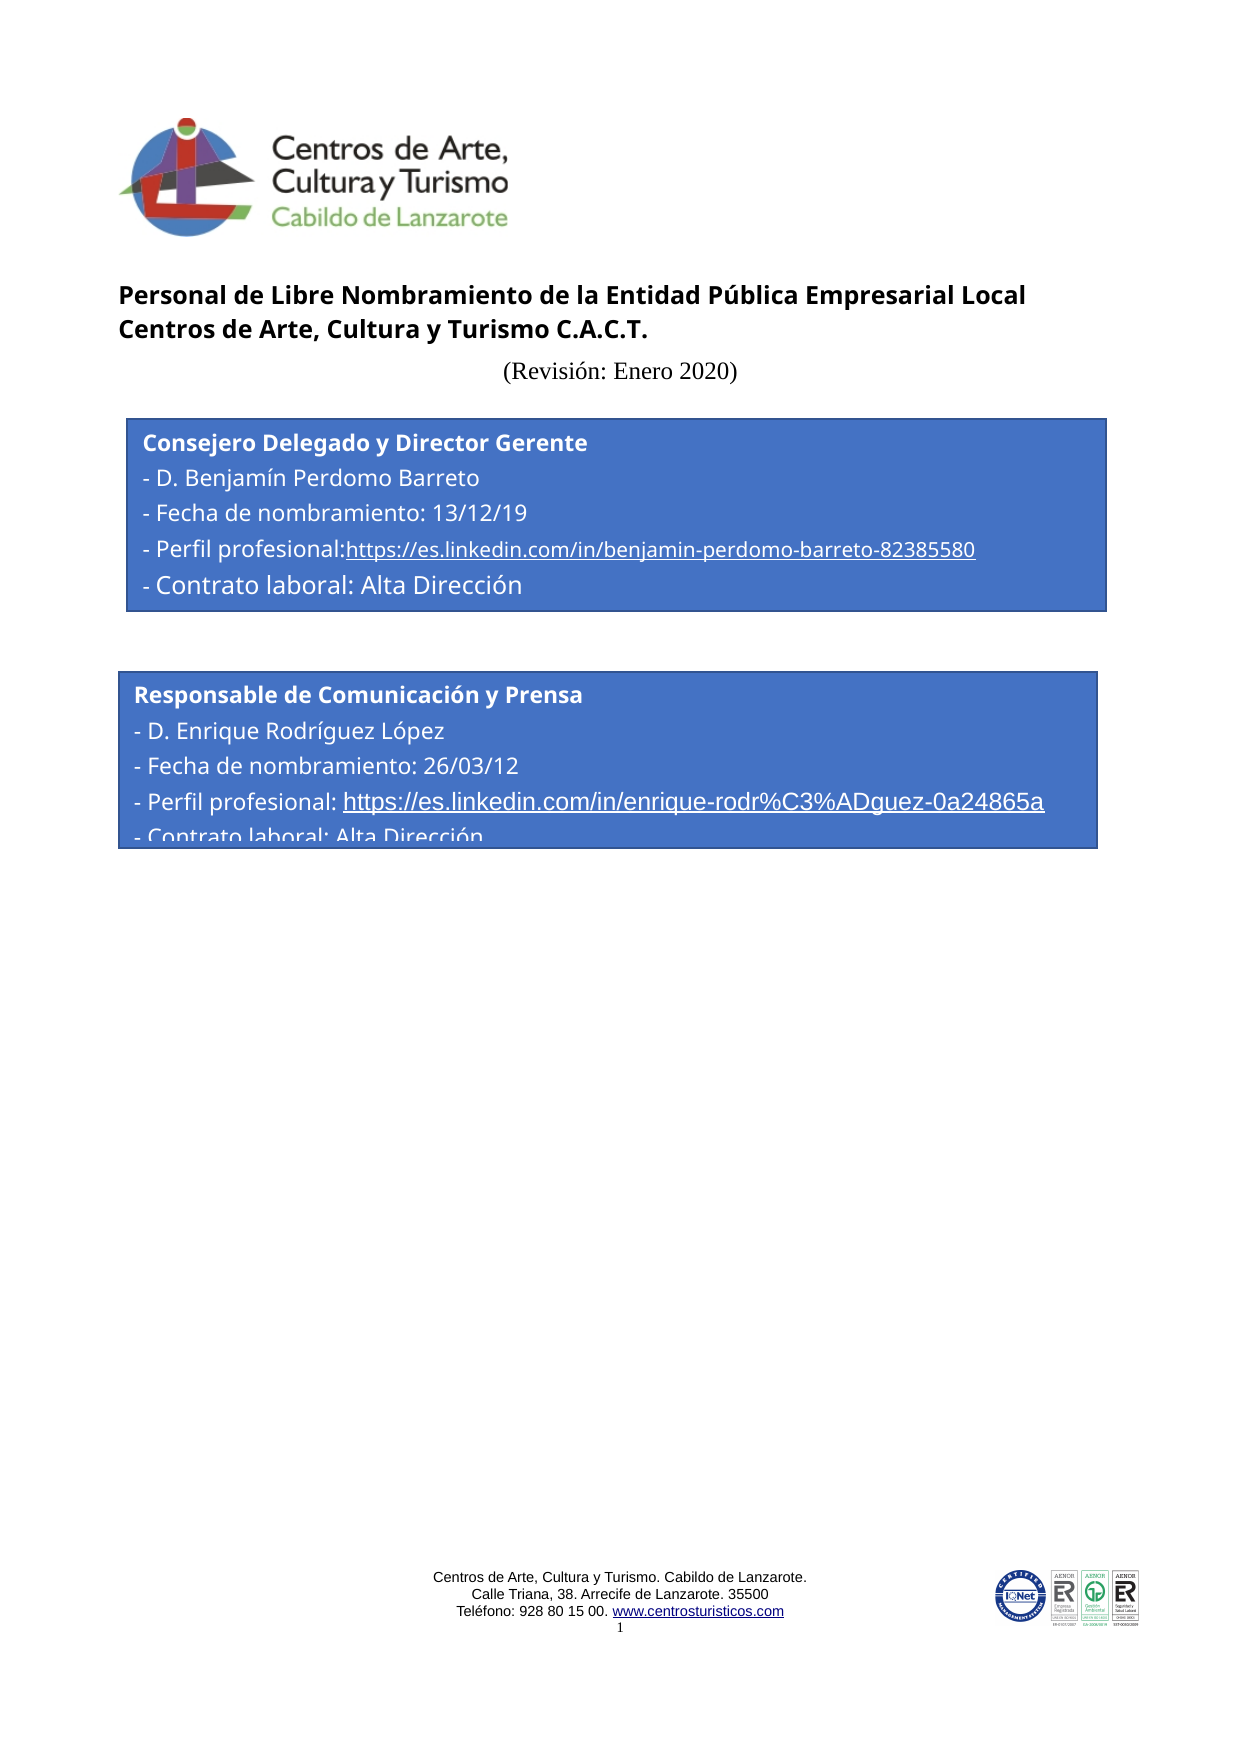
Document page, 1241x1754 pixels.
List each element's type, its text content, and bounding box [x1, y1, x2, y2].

picture [995, 1570, 1139, 1626]
picture [118, 118, 508, 237]
text Personal de Libre Nombramiento de la Entidad Pública Empresarial Local Centros de Arte, Cultura y Turismo C.A.C.T. [118, 278, 1122, 346]
text (Revisión: Enero 2020) [118, 356, 1122, 385]
